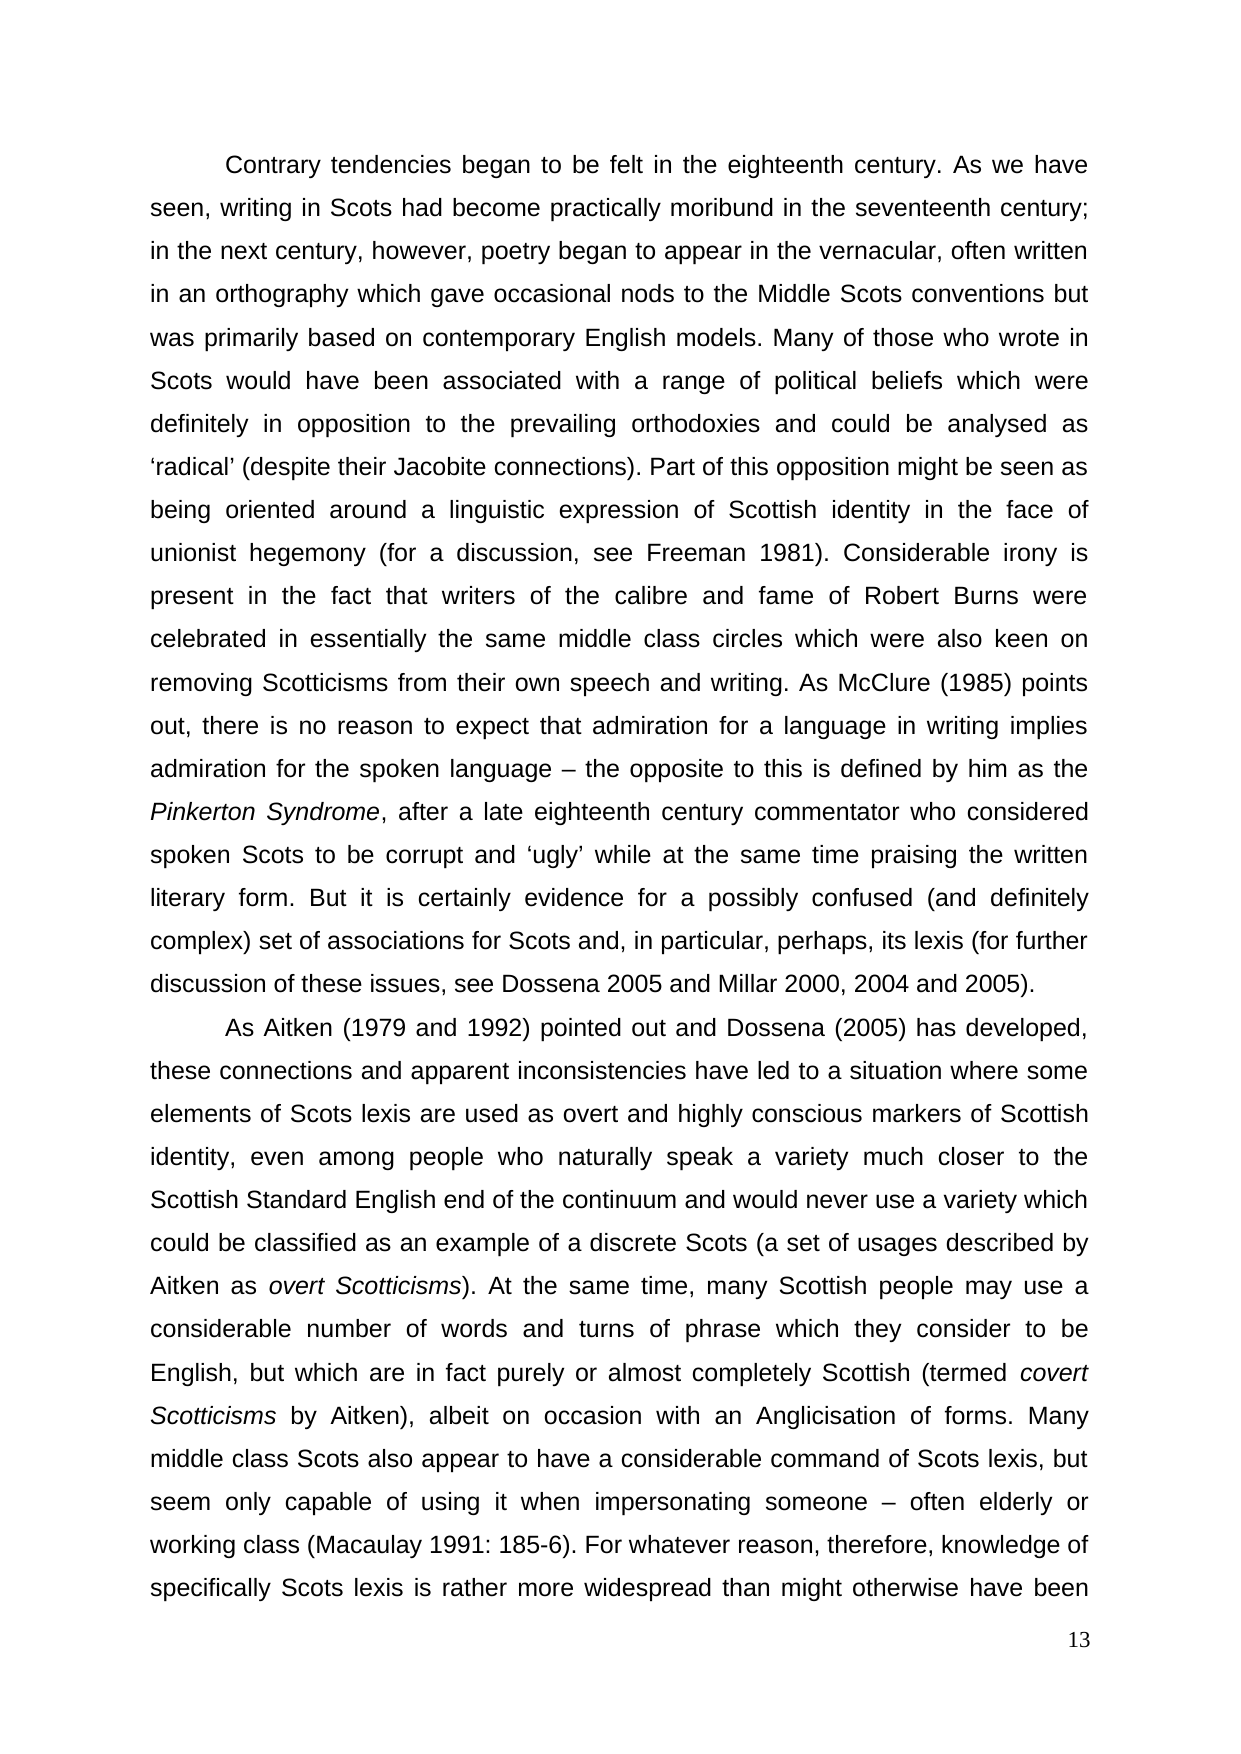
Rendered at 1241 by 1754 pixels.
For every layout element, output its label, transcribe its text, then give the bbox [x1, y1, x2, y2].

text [150, 1012, 1090, 1602]
text Contrary tendencies began to be felt in the eighteenth century. As we have seen, writing in Scots had become practically moribund in the seventeenth century; in the next century, however, poetry began to appear in the vernacular, often written in an orthography which gave occasional nods to the Middle Scots conventions but was primarily based on contemporary English models. Many of those who wrote in Scots would have been associated with a range of political beliefs which were definitely in opposition to the prevailing orthodoxies and could be analysed as ‘radical’ (despite their Jacobite connections). Part of this opposition might be seen as being oriented around a linguistic expression of Scottish identity in the face of unionist hegemony (for a discussion, see Freeman 1981). Considerable irony is present in the fact that writers of the calibre and fame of Robert Burns were celebrated in essentially the same middle class circles which were also keen on removing Scotticisms from their own speech and writing. As McClure (1985) points out, there is no reason to expect that admiration for a language in writing implies admiration for the spoken language – the opposite to this is defined by him as the Pinkerton Syndrome, after a late eighteenth century commentator who considered spoken Scots to be corrupt and ‘ugly’ while at the same time praising the written literary form. But it is certainly evidence for a possibly confused (and definitely complex) set of associations for Scots and, in particular, perhaps, its lexis (for further discussion of these issues, see Dossena 2005 and Millar 2000, 2004 and 2005). [150, 150, 1090, 998]
